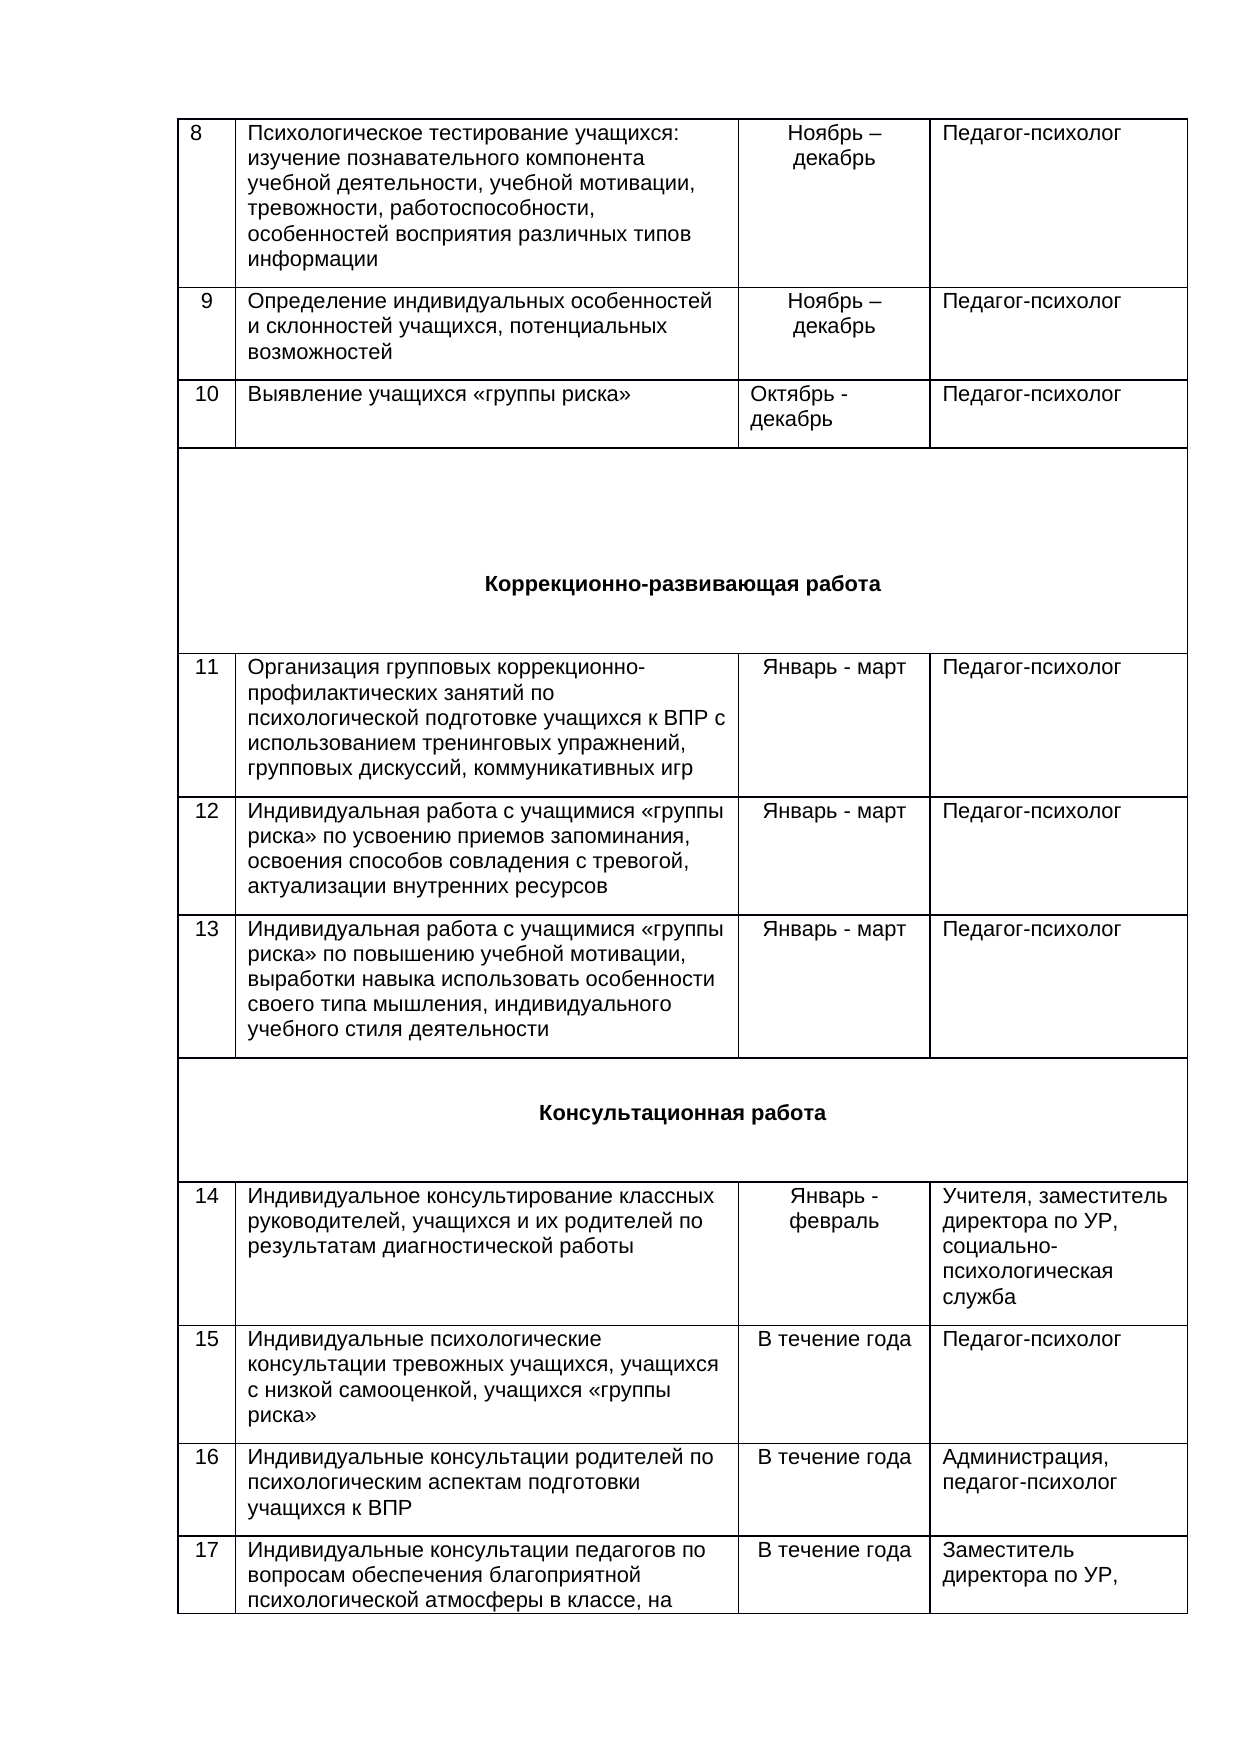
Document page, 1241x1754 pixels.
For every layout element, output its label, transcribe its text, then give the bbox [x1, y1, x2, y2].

table_cell Педагог-психолог [931, 120, 1187, 287]
table_cell Ноябрь – декабрь [739, 120, 929, 287]
table_cell Выявление учащихся «группы риска» [236, 381, 738, 447]
table_cell В течение года [739, 1326, 929, 1442]
table_cell 8 [179, 120, 235, 287]
table_cell Январь - март [739, 798, 929, 914]
table_cell 16 [179, 1444, 235, 1535]
table_cell Индивидуальные консультации родителей по психологическим аспектам подготовки учащихся к ВПР [236, 1444, 738, 1535]
table_cell 14 [179, 1183, 235, 1324]
table_cell Педагог-психолог [931, 381, 1187, 447]
table_cell Психологическое тестирование учащихся: изучение познавательного компонента учебной деятельности, учебной мотивации, тревожности, работоспособности, особенностей восприятия различных типов информации [236, 120, 738, 287]
table_cell Октябрь - декабрь [739, 381, 929, 447]
table_cell Ноябрь – декабрь [739, 288, 929, 379]
table_cell Консультационная работа [179, 1059, 1187, 1181]
table_cell 11 [179, 654, 235, 796]
table_cell Индивидуальная работа с учащимися «группы риска» по повышению учебной мотивации, выработки навыка использовать особенности своего типа мышления, индивидуального учебного стиля деятельности [236, 916, 738, 1057]
table_cell Организация групповых коррекционно-профилактических занятий по психологической подготовке учащихся к ВПР с использованием тренинговых упражнений, групповых дискуссий, коммуникативных игр [236, 654, 738, 796]
table_cell В течение года [739, 1444, 929, 1535]
table_cell 9 [179, 288, 235, 379]
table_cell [236, 1537, 738, 1612]
table_cell Январь - март [739, 916, 929, 1057]
table_cell В течение года [739, 1537, 929, 1612]
table_cell Индивидуальные психологические консультации тревожных учащихся, учащихся с низкой самооценкой, учащихся «группы риска» [236, 1326, 738, 1442]
table_cell Педагог-психолог [931, 1326, 1187, 1442]
table_cell 15 [179, 1326, 235, 1442]
table_cell Коррекционно-развивающая работа [179, 449, 1187, 653]
table_cell 10 [179, 381, 235, 447]
table_cell Педагог-психолог [931, 654, 1187, 796]
table_cell Педагог-психолог [931, 916, 1187, 1057]
table_cell Январь - март [739, 654, 929, 796]
table_cell Учителя, заместитель директора по УР, социально-психологическая служба [931, 1183, 1187, 1324]
table_cell Педагог-психолог [931, 798, 1187, 914]
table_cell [931, 1537, 1187, 1612]
table_cell Администрация, педагог-психолог [931, 1444, 1187, 1535]
table_cell 17 [179, 1537, 235, 1612]
table_cell Индивидуальная работа с учащимися «группы риска» по усвоению приемов запоминания, освоения способов совладения с тревогой, актуализации внутренних ресурсов [236, 798, 738, 914]
table_cell Определение индивидуальных особенностей и склонностей учащихся, потенциальных возможностей [236, 288, 738, 379]
table_cell 12 [179, 798, 235, 914]
table_cell Педагог-психолог [931, 288, 1187, 379]
table_cell Январь - февраль [739, 1183, 929, 1324]
table_cell 13 [179, 916, 235, 1057]
table_cell Индивидуальное консультирование классных руководителей, учащихся и их родителей по результатам диагностической работы [236, 1183, 738, 1324]
